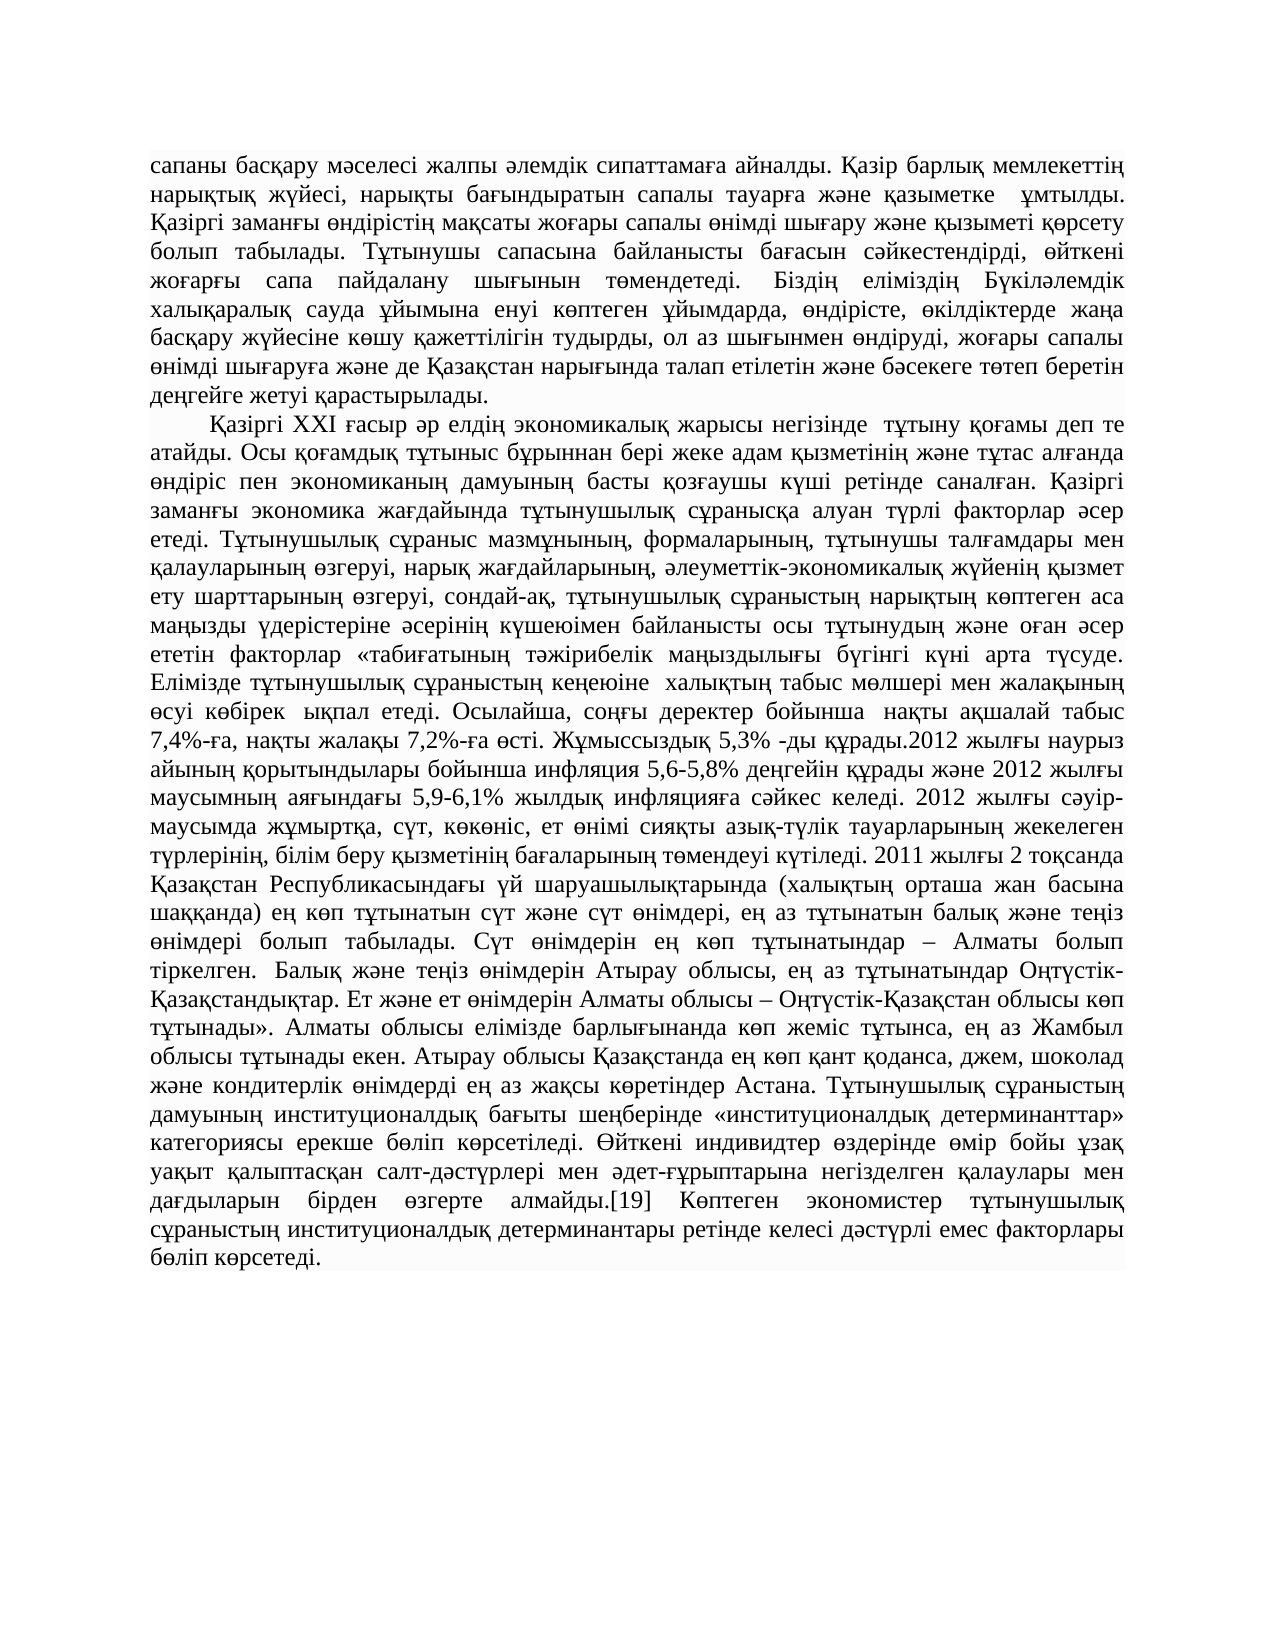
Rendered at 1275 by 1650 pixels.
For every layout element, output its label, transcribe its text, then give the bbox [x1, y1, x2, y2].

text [150, 150, 1125, 409]
text Қазіргі ХХІ ғасыр әр елдің экономикалық жарысы негізінде тұтыну қоғамы деп те атайды. Осы қоғамдық тұтыныс бұрыннан бері жеке адам қызметінің және тұтас алғанда өндіріс пен экономиканың дамуының басты қозғаушы күші ретінде саналған. Қазіргі заманғы экономика жағдайында тұтынушылық сұранысқа алуан түрлі факторлар әсер етеді. Тұтынушылық сұраныс мазмұнының, формаларының, тұтынушы талғамдары мен қалауларының өзгеруі, нарық жағдайларының, әлеуметтік-экономикалық жүйенің қызмет ету шарттарының өзгеруі, сондай-ақ, тұтынушылық сұраныстың нарықтың көптеген аса маңызды үдерістеріне әсерінің күшеюімен байланысты осы тұтынудың және оған әсер ететін факторлар «табиғатының тәжірибелік маңыздылығы бүгінгі күні арта түсуде. Елімізде тұтынушылық сұраныстың кеңеюіне халықтың табыс мөлшері мен жалақының өсуі көбірек ықпал етеді. Осылайша, соңғы деректер бойынша нақты ақшалай табыс 7,4%-ға, нақты жалақы 7,2%-ға өсті. Жұмыссыздық 5,3% -ды құрады.2012 жылғы наурыз айының қорытындылары бойынша инфляция 5,6-5,8% деңгейін құрады және 2012 жылғы маусымның аяғындағы 5,9-6,1% жылдық инфляцияға сәйкес келеді. 2012 жылғы сәуір-маусымда жұмыртқа, сүт, көкөніс, ет өнімі сияқты азық-түлік тауарларының жекелеген түрлерінің, білім беру қызметінің бағаларының төмендеуі күтіледі. 2011 жылғы 2 тоқсанда Қазақстан Республикасындағы үй шаруашылықтарында (халықтың орташа жан басына шаққанда) ең көп тұтынатын сүт және сүт өнімдері, ең аз тұтынатын балық және теңіз өнімдері болып табылады. Сүт өнімдерін ең көп тұтынатындар – Алматы болып тіркелген. Балық және теңіз өнімдерін Атырау облысы, ең аз тұтынатындар Оңтүстік-Қазақстандықтар. Ет және ет өнімдерін Алматы облысы – Оңтүстік-Қазақстан облысы көп тұтынады». Алматы облысы елімізде барлығынанда көп жеміс тұтынса, ең аз Жамбыл облысы тұтынады екен. Атырау облысы Қазақстанда ең көп қант қоданса, джем, шоколад және кондитерлік өнімдерді ең аз жақсы көретіндер Астана. Тұтынушылық сұраныстың дамуының институционалдық бағыты шеңберінде «институционалдық детерминанттар» категориясы ерекше бөліп көрсетіледі. Өйткені индивидтер өздерінде өмір бойы ұзақ уақыт қалыптасқан салт-дәстүрлері мен әдет-ғұрыптарына негізделген қалаулары мен дағдыларын бірден өзгерте алмайды.[19] Көптеген экономистер тұтынушылық сұраныстың институционалдық детерминантары ретінде келесі дәстүрлі емес факторлары бөліп көрсетеді. [150, 409, 1125, 1271]
